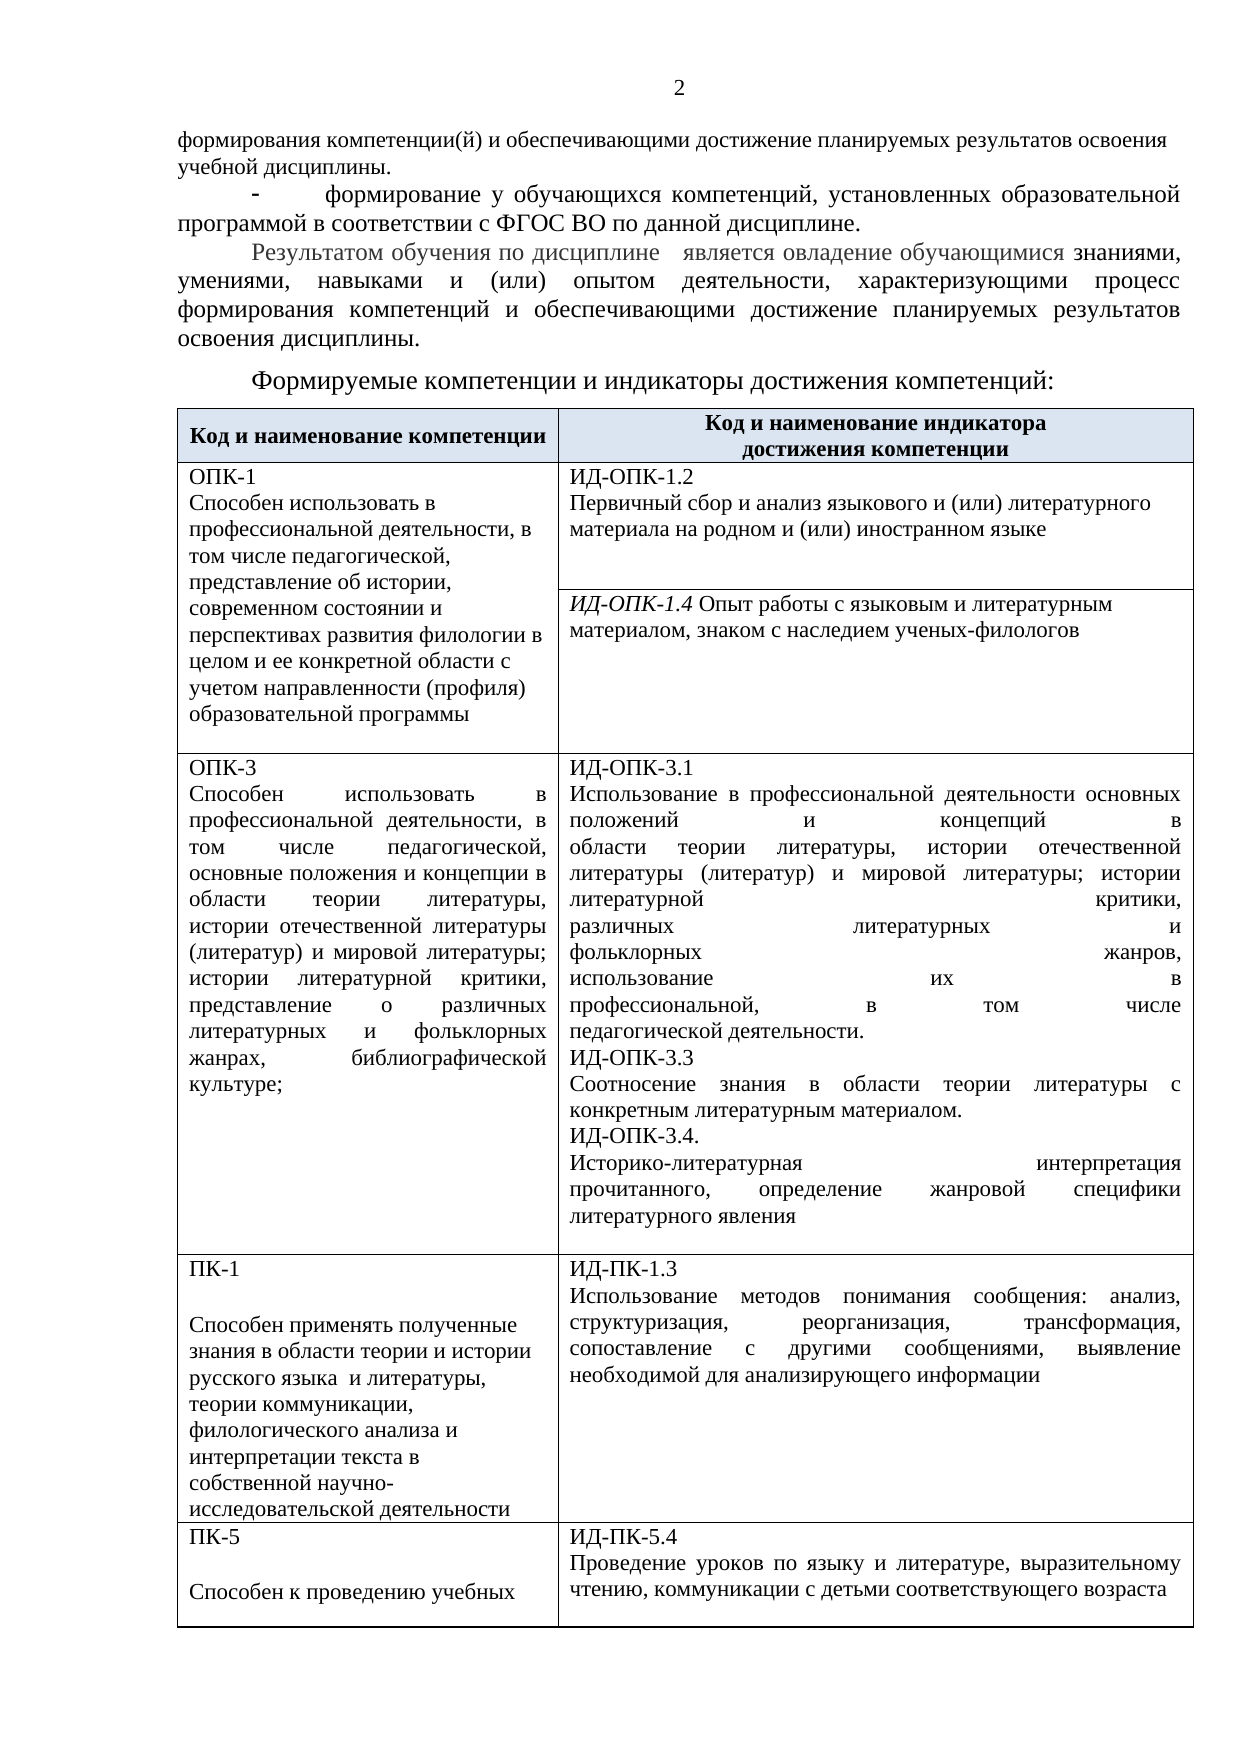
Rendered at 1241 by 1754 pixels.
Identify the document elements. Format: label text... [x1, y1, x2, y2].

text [177, 127, 1181, 179]
table_cell ИД-ОПК-1.2 Первичный сбор и анализ языкового и (или) литературного материала на родном и (или) иностранном языке [559, 463, 1193, 589]
table_header Код и наименование индикатора достижения компетенции [559, 409, 1193, 462]
subtitle Формируемые компетенции и индикаторы достижения компетенций: [251, 364, 1181, 395]
table_cell ПК-1 Способен применять полученные знания в области теории и истории русского языка и литературы, теории коммуникации, филологического анализа и интерпретации текста в собственной научно-исследовательской деятельности [178, 1255, 558, 1522]
table_cell ИД-ОПК-3.1 Использование в профессиональной деятельности основных положений и концепций в области теории литературы, истории отечественной литературы (литератур) и мировой литературы; истории литературной критики, различных литературных и фольклорных жанров, использование их в профессиональной, в том числе педагогической деятельности. ИД-ОПК-3.3 Соотносение знания в области теории литературы с конкретным литературным материалом. ИД-ОПК-3.4. Историко-литературная интерпретация прочитанного, определение жанровой специфики литературного явления [559, 754, 1193, 1254]
list Результатом обучения по дисциплине является овладение обучающимися знаниями, умениями, навыками и (или) опытом деятельности, характеризующими процесс формирования компетенций и обеспечивающими достижение планируемых результатов освоения дисциплины. [177, 237, 1181, 352]
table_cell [559, 1523, 1193, 1626]
table_cell ИД-ПК-1.3 Использование методов понимания сообщения: анализ, структуризация, реорганизация, трансформация, сопоставление с другими сообщениями, выявление необходимой для анализирующего информации [559, 1255, 1193, 1522]
table_cell ОПК-3 Способен использовать в профессиональной деятельности, в том числе педагогической, основные положения и концепции в области теории литературы, истории отечественной литературы (литератур) и мировой литературы; истории литературной критики, представление о различных литературных и фольклорных жанрах, библиографической культуре; [178, 754, 558, 1254]
table_cell ОПК-1 Способен использовать в профессиональной деятельности, в том числе педагогической, представление об истории, современном состоянии и перспективах развития филологии в целом и ее конкретной области с учетом направленности (профиля) образовательной программы [178, 463, 558, 753]
list формирование у обучающихся компетенций, установленных образовательной программой в соответствии с ФГОС ВО по данной дисциплине. [177, 179, 1181, 237]
table_cell ИД-ОПК-1.4 Опыт работы с языковым и литературным материалом, знаком с наследием ученых-филологов [559, 590, 1193, 753]
table_header Код и наименование компетенции [178, 409, 558, 462]
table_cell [178, 1523, 558, 1626]
